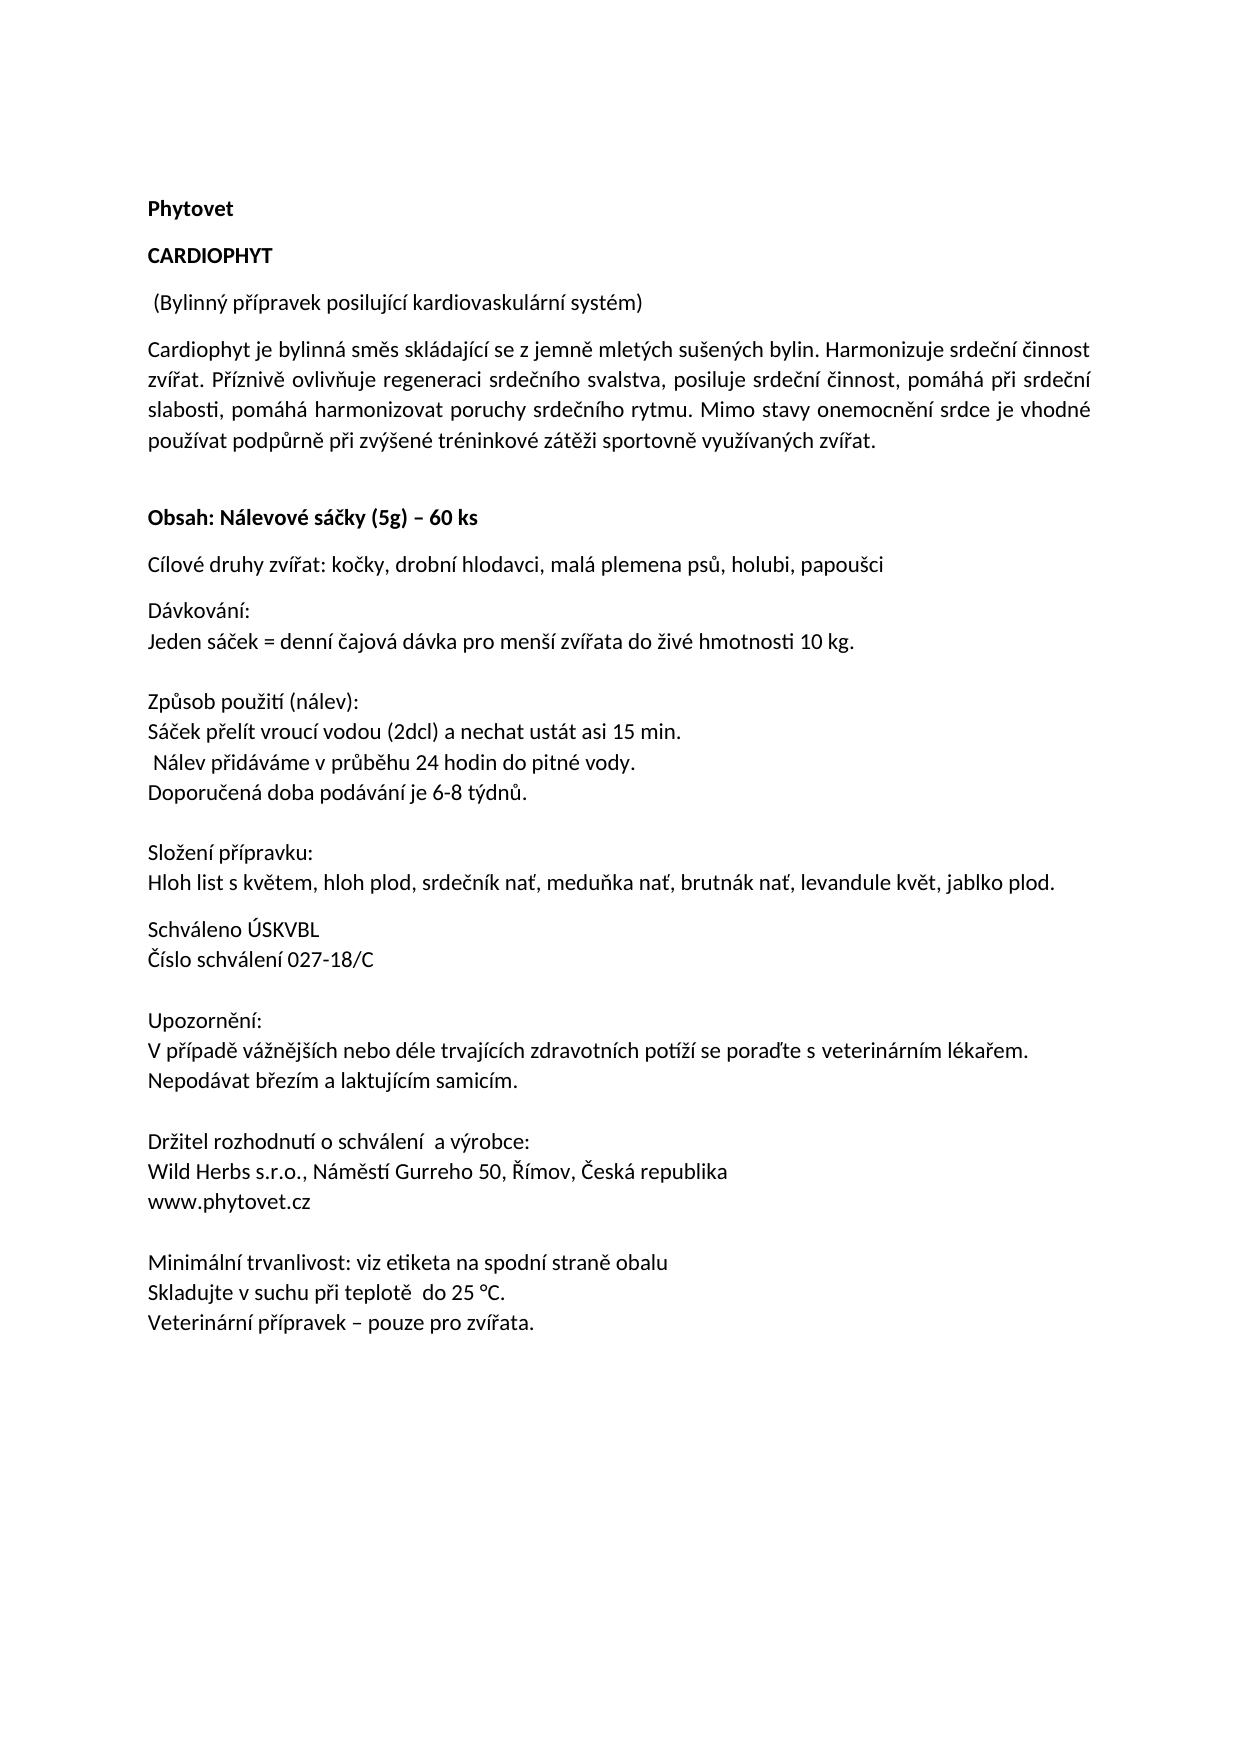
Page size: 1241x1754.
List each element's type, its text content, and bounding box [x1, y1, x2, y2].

text Sáček přelít vroucí vodou (2dcl) a nechat ustát asi 15 min. [148, 717, 1093, 745]
text Upozornění: [148, 1006, 1093, 1034]
text Wild Herbs s.r.o., Náměstí Gurreho 50, Římov, Česká republika [148, 1157, 1093, 1185]
text Jeden sáček = denní čajová dávka pro menší zvířata do živé hmotnosti 10 kg. [148, 627, 1093, 655]
text Skladujte v suchu při teplotě do 25 °C. [148, 1278, 1093, 1306]
text Cardiophyt je bylinná směs skládající se z jemně mletých sušených bylin. Harmonizuje srdeční činnost zvířat. Příznivě ovlivňuje regeneraci srdečního svalstva, posiluje srdeční činnost, pomáhá při srdeční slabosti, pomáhá harmonizovat poruchy srdečního rytmu. Mimo stavy onemocnění srdce je vhodné používat podpůrně při zvýšené tréninkové zátěži sportovně využívaných zvířat. [148, 335, 1093, 454]
text Schváleno ÚSKVBL [148, 915, 1093, 943]
text www.phytovet.cz [148, 1187, 1093, 1215]
text Phytovet [148, 194, 1093, 222]
text (Bylinný přípravek posilující kardiovaskulární systém) [148, 288, 1093, 316]
text V případě vážnějších nebo déle trvajících zdravotních potíží se poraďte s veterinárním lékařem. [148, 1036, 1093, 1064]
text Složení přípravku: [148, 838, 1093, 866]
text Veterinární přípravek – pouze pro zvířata. [148, 1308, 1093, 1336]
text Nálev přidáváme v průběhu 24 hodin do pitné vody. [148, 748, 1093, 776]
text Doporučená doba podávání je 6-8 týdnů. [148, 778, 1093, 806]
text Nepodávat březím a laktujícím samicím. [148, 1066, 1093, 1094]
text Obsah: Nálevové sáčky (5g) – 60 ks [148, 503, 1093, 531]
text Číslo schválení 027-18/C [148, 946, 1093, 973]
text Cílové druhy zvířat: kočky, drobní hlodavci, malá plemena psů, holubi, papoušci [148, 550, 1093, 578]
text Hloh list s květem, hloh plod, srdečník nať, meduňka nať, brutnák nať, levandule květ, jablko plod. [148, 868, 1093, 896]
text Způsob použití (nálev): [148, 687, 1093, 715]
text Držitel rozhodnutí o schválení a výrobce: [148, 1127, 1093, 1155]
text CARDIOPHYT [148, 241, 1093, 269]
text Minimální trvanlivost: viz etiketa na spodní straně obalu [148, 1248, 1093, 1276]
text Dávkování: [148, 597, 1093, 624]
